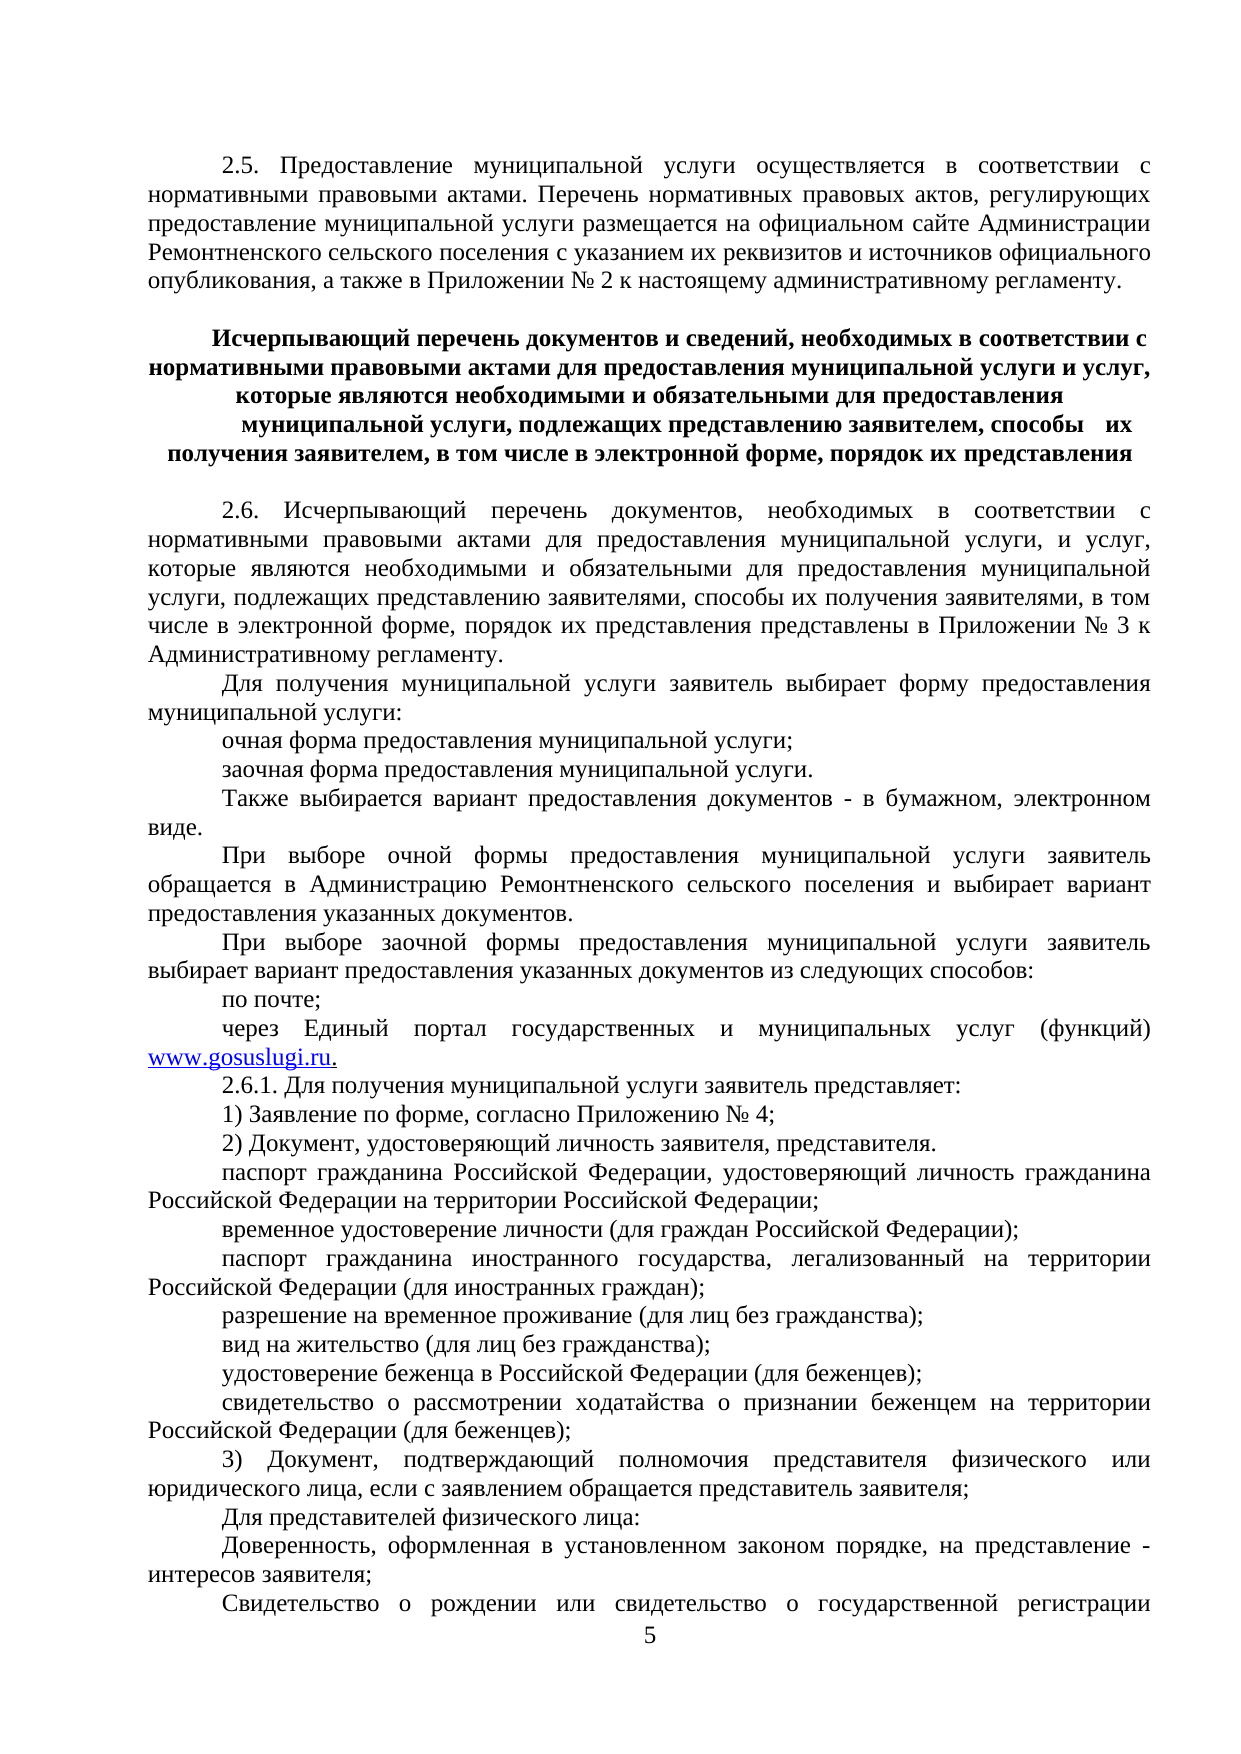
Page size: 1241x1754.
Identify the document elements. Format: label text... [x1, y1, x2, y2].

text Также выбирается вариант предоставления документов - в бумажном, электронном виде. [148, 783, 1152, 841]
text При выборе очной формы предоставления муниципальной услуги заявитель обращается в Администрацию Ремонтненского сельского поселения и выбирает вариант предоставления указанных документов. [148, 841, 1152, 927]
text заочная форма предоставления муниципальной услуги. [148, 754, 1152, 783]
text очная форма предоставления муниципальной услуги; [148, 726, 1152, 754]
text муниципальной услуги, подлежащих представлению заявителем, способы их получения заявителем, в том числе в электронной форме, порядок их представления [148, 409, 1152, 467]
text 1) Заявление по форме, согласно Приложению № 4; [148, 1099, 1152, 1128]
text по почте; [148, 984, 1152, 1013]
text Для получения муниципальной услуги заявитель выбирает форму предоставления муниципальной услуги: [148, 668, 1152, 726]
text паспорт гражданина иностранного государства, легализованный на территории Российской Федерации (для иностранных граждан); [148, 1243, 1152, 1301]
text через Единый портал государственных и муниципальных услуг (функций) www.gosuslugi.ru. [148, 1013, 1152, 1071]
text 3) Документ, подтверждающий полномочия представителя физического или юридического лица, если с заявлением обращается представитель заявителя; [148, 1444, 1152, 1502]
text 2.6. Исчерпывающий перечень документов, необходимых в соответствии с нормативными правовыми актами для предоставления муниципальной услуги, и услуг, которые являются необходимыми и обязательными для предоставления муниципальной услуги, подлежащих представлению заявителями, способы их получения заявителями, в том числе в электронной форме, порядок их представления представлены в Приложении № 3 к Административному регламенту. [148, 496, 1152, 668]
text Доверенность, оформленная в установленном законом порядке, на представление - интересов заявителя; [148, 1531, 1152, 1588]
text 2.5. Предоставление муниципальной услуги осуществляется в соответствии с нормативными правовыми актами. Перечень нормативных правовых актов, регулирующих предоставление муниципальной услуги размещается на официальном сайте Администрации Ремонтненского сельского поселения с указанием их реквизитов и источников официального опубликования, а также в Приложении № 2 к настоящему административному регламенту. [148, 151, 1152, 294]
text При выборе заочной формы предоставления муниципальной услуги заявитель выбирает вариант предоставления указанных документов из следующих способов: [148, 927, 1152, 984]
text Для представителей физического лица: [148, 1502, 1152, 1531]
text 2.6.1. Для получения муниципальной услуги заявитель представляет: [148, 1071, 1152, 1099]
text свидетельство о рассмотрении ходатайства о признании беженцем на территории Российской Федерации (для беженцев); [148, 1387, 1152, 1444]
text Исчерпывающий перечень документов и сведений, необходимых в соответствии с нормативными правовыми актами для предоставления муниципальной услуги и услуг, которые являются необходимыми и обязательными для предоставления [148, 323, 1152, 409]
text удостоверение беженца в Российской Федерации (для беженцев); [148, 1358, 1152, 1387]
text разрешение на временное проживание (для лиц без гражданства); [148, 1301, 1152, 1329]
text 2) Документ, удостоверяющий личность заявителя, представителя. [148, 1128, 1152, 1157]
text вид на жительство (для лиц без гражданства); [148, 1329, 1152, 1358]
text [148, 1588, 1152, 1617]
text паспорт гражданина Российской Федерации, удостоверяющий личность гражданина Российской Федерации на территории Российской Федерации; [148, 1157, 1152, 1214]
text временное удостоверение личности (для граждан Российской Федерации); [148, 1214, 1152, 1243]
